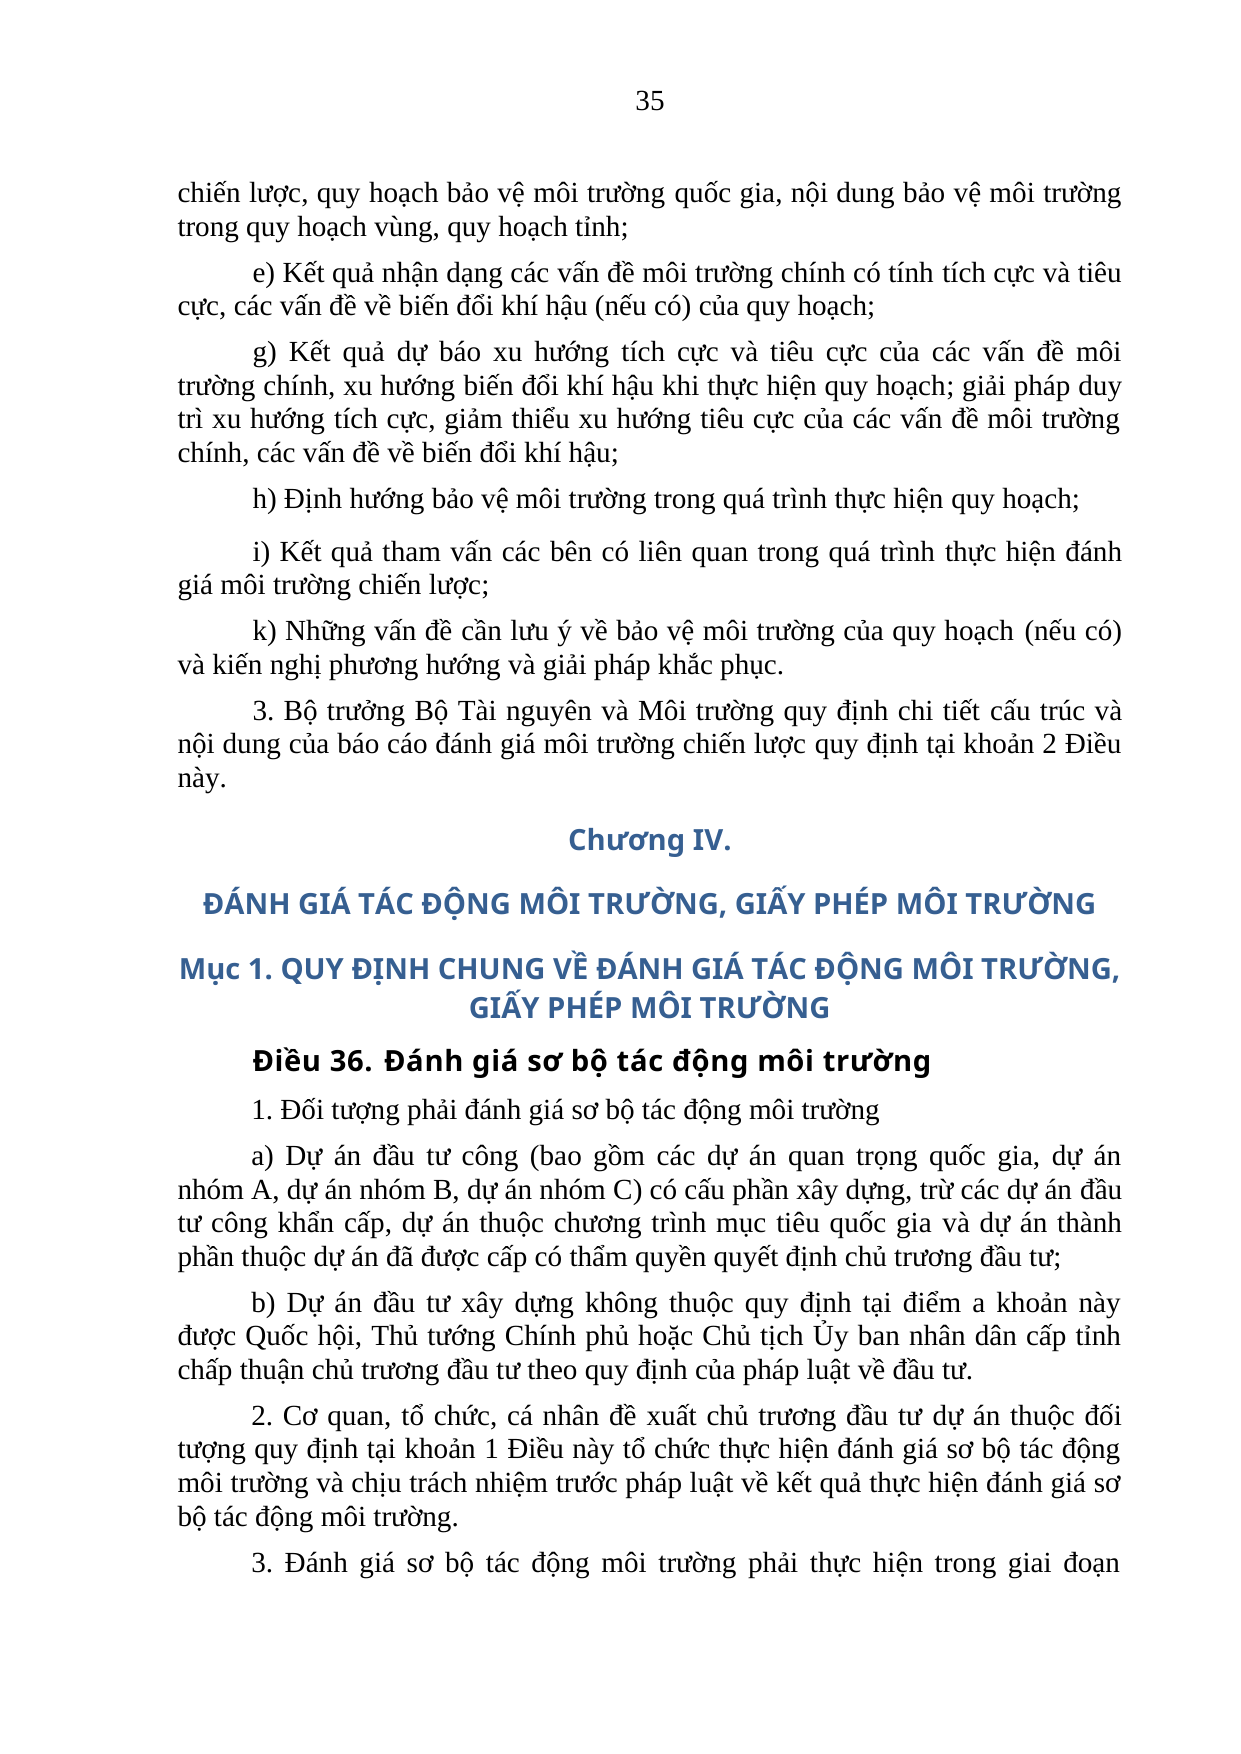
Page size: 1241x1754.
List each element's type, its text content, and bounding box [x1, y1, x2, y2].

subtitle Đánh giá sơ bộ tác động môi trường [177, 1040, 1122, 1080]
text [177, 175, 1122, 242]
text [177, 1545, 1122, 1578]
text a) Dự án đầu tư công (bao gồm các dự án quan trọng quốc gia, dự án nhóm A, dự án nhóm B, dự án nhóm C) có cấu phần xây dựng, trừ các dự án đầu tư công khẩn cấp, dự án thuộc chương trình mục tiêu quốc gia và dự án thành phần thuộc dự án đã được cấp có thẩm quyền quyết định chủ trương đầu tư; [177, 1138, 1122, 1272]
text k) Những vấn đề cần lưu ý về bảo vệ môi trường của quy hoạch (nếu có) và kiến nghị phương hướng và giải pháp khắc phục. [177, 613, 1122, 681]
subtitle Mục 1. QUY ĐỊNH CHUNG VỀ ĐÁNH GIÁ TÁC ĐỘNG MÔI TRƯỜNG, GIẤY PHÉP MÔI TRƯỜNG [177, 948, 1122, 1027]
text 2. Cơ quan, tổ chức, cá nhân đề xuất chủ trương đầu tư dự án thuộc đối tượng quy định tại khoản 1 Điều này tổ chức thực hiện đánh giá sơ bộ tác động môi trường và chịu trách nhiệm trước pháp luật về kết quả thực hiện đánh giá sơ bộ tác động môi trường. [177, 1398, 1122, 1532]
text h) Định hướng bảo vệ môi trường trong quá trình thực hiện quy hoạch; [177, 481, 1122, 515]
text b) Dự án đầu tư xây dựng không thuộc quy định tại điểm a khoản này được Quốc hội, Thủ tướng Chính phủ hoặc Chủ tịch Ủy ban nhân dân cấp tỉnh chấp thuận chủ trương đầu tư theo quy định của pháp luật về đầu tư. [177, 1285, 1122, 1386]
subtitle ĐÁNH GIÁ TÁC ĐỘNG MÔI TRƯỜNG, GIẤY PHÉP MÔI TRƯỜNG [177, 883, 1122, 923]
text i) Kết quả tham vấn các bên có liên quan trong quá trình thực hiện đánh giá môi trường chiến lược; [177, 534, 1122, 601]
text e) Kết quả nhận dạng các vấn đề môi trường chính có tính tích cực và tiêu cực, các vấn đề về biến đổi khí hậu (nếu có) của quy hoạch; [177, 255, 1122, 322]
text g) Kết quả dự báo xu hướng tích cực và tiêu cực của các vấn đề môi trường chính, xu hướng biến đổi khí hậu khi thực hiện quy hoạch; giải pháp duy trì xu hướng tích cực, giảm thiểu xu hướng tiêu cực của các vấn đề môi trường chính, các vấn đề về biến đổi khí hậu; [177, 334, 1122, 469]
subtitle Chương IV. [177, 819, 1122, 858]
text 3. Bộ trưởng Bộ Tài nguyên và Môi trường quy định chi tiết cấu trúc và nội dung của báo cáo đánh giá môi trường chiến lược quy định tại khoản 2 Điều này. [177, 693, 1122, 794]
text 1. Đối tượng phải đánh giá sơ bộ tác động môi trường [177, 1092, 1122, 1126]
